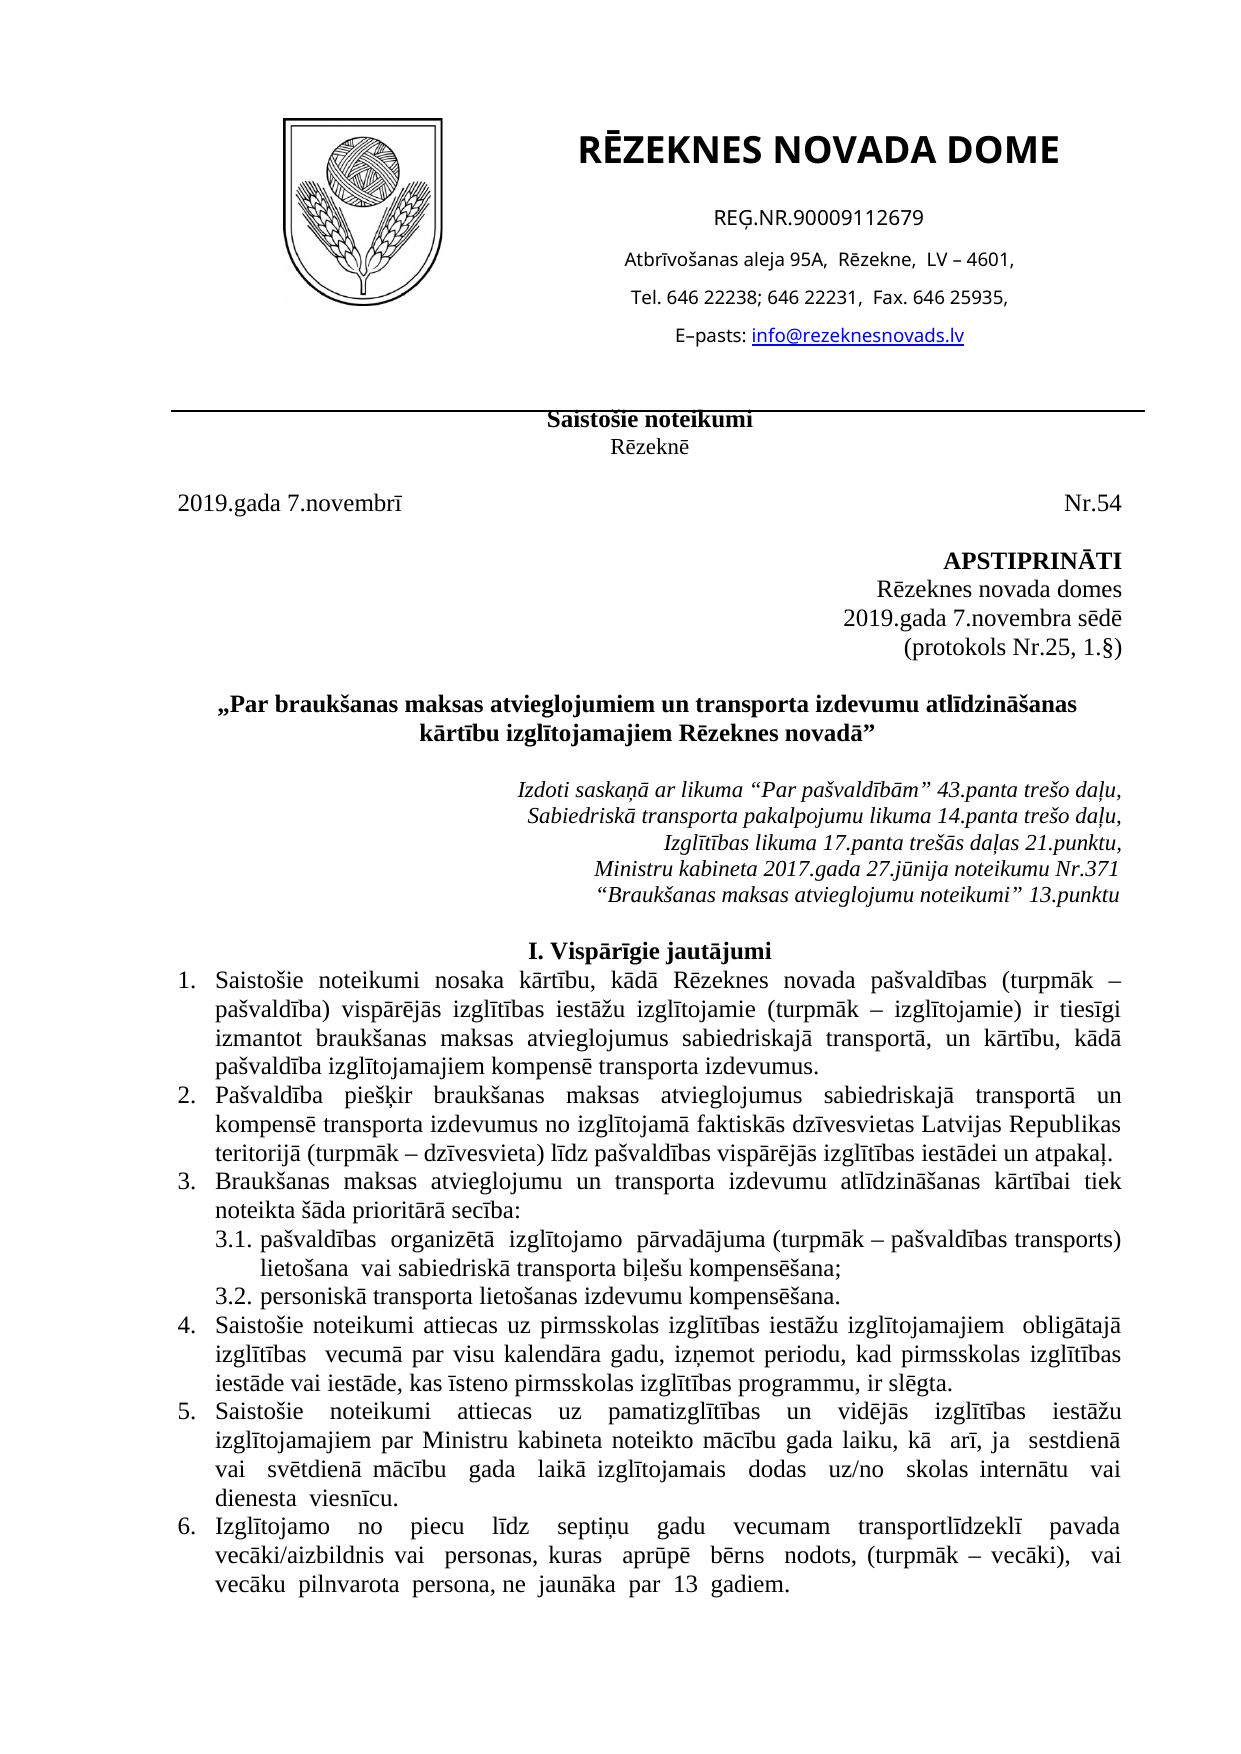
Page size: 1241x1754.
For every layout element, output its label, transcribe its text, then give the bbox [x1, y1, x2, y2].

list Izglītojamo no piecu līdz septiņu gadu vecumam transportlīdzeklī pavada vecāki/aizbildnis vai personas, kuras aprūpē bērns nodots, (turpmāk – vecāki), vai vecāku pilnvarota persona, ne jaunāka par 13 gadiem. [177, 1511, 1122, 1598]
list Saistošie noteikumi attiecas uz pamatizglītības un vidējās izglītības iestāžu izglītojamajiem par Ministru kabineta noteikto mācību gada laiku, kā arī, ja sestdienā vai svētdienā mācību gada laikā izglītojamais dodas uz/no skolas internātu vai dienesta viesnīcu. [177, 1396, 1122, 1511]
table_header Rēzeknes novada DOME Reģ.Nr.90009112679 Atbrīvošanas aleja 95A, Rēzekne, LV – 4601, Tel. 646 22238; 646 22231, Fax. 646 25935, E–pasts: info@rezeknesnovads.lv Informācija internetā: http://www.rezeknesnovads.lv [482, 118, 1157, 404]
text Rēzeknes novada domes [177, 574, 1122, 603]
list Saistošie noteikumi attiecas uz pirmsskolas izglītības iestāžu izglītojamajiem obligātajā izglītības vecumā par visu kalendāra gadu, izņemot periodu, kad pirmsskolas izglītības iestāde vai iestāde, kas īsteno pirmsskolas izglītības programmu, ir slēgta. [177, 1310, 1122, 1396]
text I. Vispārīgie jautājumi [177, 936, 1122, 965]
list personiskā transporta lietošanas izdevumu kompensēšana. [215, 1281, 1122, 1310]
text „Par braukšanas maksas atvieglojumiem un transporta izdevumu atlīdzināšanas kārtību izglītojamajiem Rēzeknes novadā” [177, 689, 1117, 747]
text APSTIPRINĀTI [177, 546, 1122, 574]
text 2019.gada 7.novembra sēdē [177, 603, 1122, 632]
text Izglītības likuma 17.panta trešās daļas 21.punktu, [384, 828, 1122, 855]
text 2019.gada 7.novembrī Nr.54 [177, 488, 1122, 517]
text ( Nr.25, 1.§) [177, 632, 1122, 661]
list Pašvaldība piešķir braukšanas maksas atvieglojumus sabiedriskajā transportā un kompensē transporta izdevumus no izglītojamā faktiskās dzīvesvietas Latvijas Republikas teritorijā (turpmāk – dzīvesvieta) līdz pašvaldības vispārējās izglītības iestādei un atpakaļ. [177, 1080, 1122, 1166]
table_header [231, 118, 482, 404]
text “Braukšanas maksas atvieglojumu noteikumi” 13.punktu [384, 881, 1122, 908]
text Rēzeknē [177, 433, 1122, 459]
text Ministru kabineta 2017.gada 27.jūnija noteikumu Nr.371 [384, 855, 1122, 881]
list pašvaldības organizētā izglītojamo pārvadājuma (turpmāk – pašvaldības transports) lietošana vai sabiedriskā transporta biļešu kompensēšana; [215, 1224, 1122, 1281]
text Izdoti saskaņā ar likuma “Par pašvaldībām” 43.panta trešo daļu, [384, 776, 1122, 802]
text Sabiedriskā transporta pakalpojumu likuma 14.panta trešo daļu, [384, 802, 1122, 828]
list Saistošie noteikumi nosaka kārtību, kādā Rēzeknes novada pašvaldības (turpmāk – pašvaldība) vispārējās izglītības iestāžu izglītojamie (turpmāk – izglītojamie) ir tiesīgi izmantot braukšanas maksas atvieglojumus sabiedriskajā transportā, un kārtību, kādā pašvaldība izglītojamajiem kompensē transporta izdevumus. [177, 965, 1122, 1080]
picture [283, 118, 443, 306]
text Saistošie noteikumi [177, 412, 1122, 433]
list Braukšanas maksas atvieglojumu un transporta izdevumu atlīdzināšanas kārtībai tiek noteikta šāda prioritārā secība: [177, 1166, 1122, 1224]
